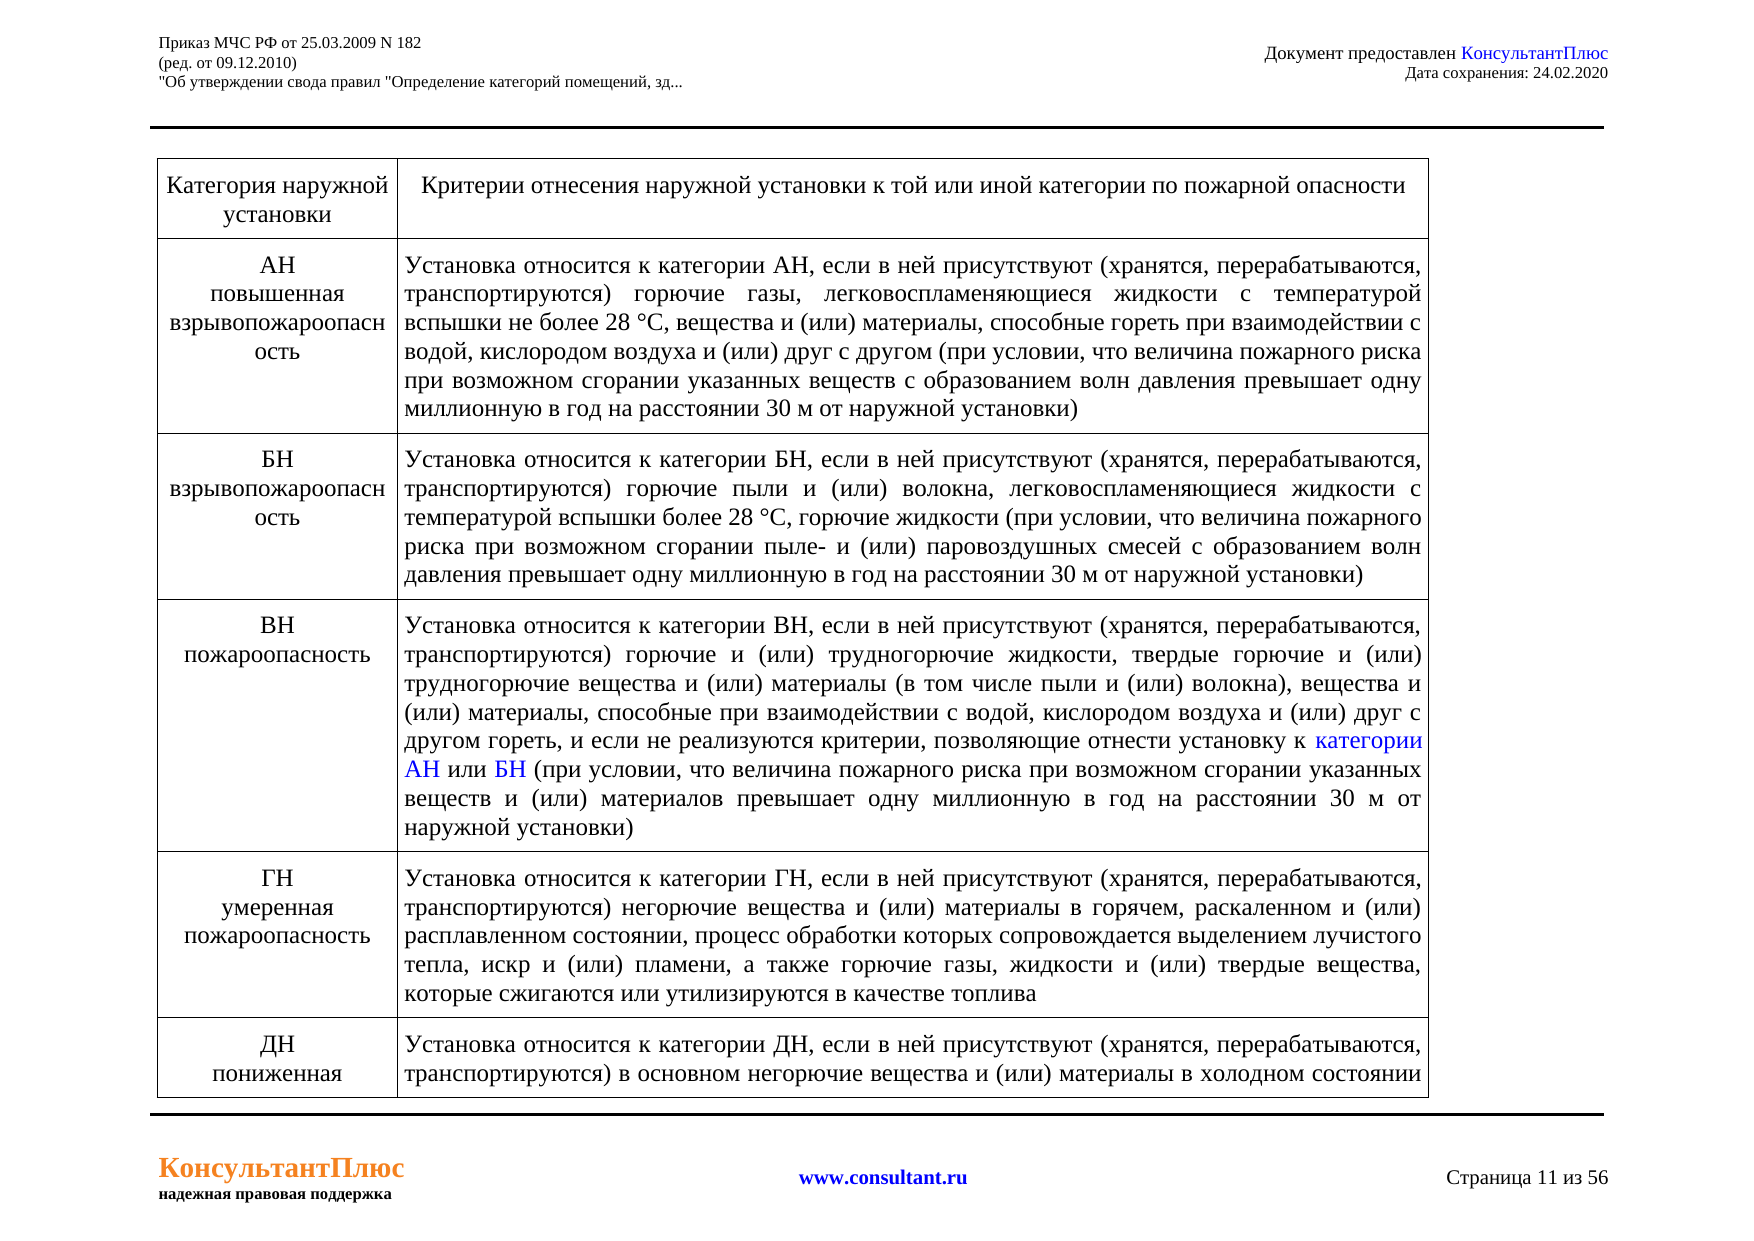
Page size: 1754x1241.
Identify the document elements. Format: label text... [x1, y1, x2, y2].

table_header Категория наружной установки [158, 159, 397, 238]
table_cell Установка относится к категории БН, если в ней присутствуют (хранятся, перерабатываются, транспортируются) горючие пыли и (или) волокна, легковоспламеняющиеся жидкости с температурой вспышки более 28 °C, горючие жидкости (при условии, что величина пожарного риска при возможном сгорании пыле- и (или) паровоздушных смесей с образованием волн давления превышает одну миллионную в год на расстоянии 30 м от наружной установки) [398, 434, 1428, 599]
table_header Критерии отнесения наружной установки к той или иной категории по пожарной опасности [398, 159, 1428, 238]
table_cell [398, 1018, 1428, 1097]
table_cell БН взрывопожароопасность [158, 434, 397, 599]
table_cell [158, 1018, 397, 1097]
table_cell ГН умеренная пожароопасность [158, 852, 397, 1017]
table_cell АН повышенная взрывопожароопасность [158, 239, 397, 433]
table_cell ВН пожароопасность [158, 600, 397, 851]
table_cell Установка относится к категории ГН, если в ней присутствуют (хранятся, перерабатываются, транспортируются) негорючие вещества и (или) материалы в горячем, раскаленном и (или) расплавленном состоянии, процесс обработки которых сопровождается выделением лучистого тепла, искр и (или) пламени, а также горючие газы, жидкости и (или) твердые вещества, которые сжигаются или утилизируются в качестве топлива [398, 852, 1428, 1017]
table_cell Установка относится к категории ВН, если в ней присутствуют (хранятся, перерабатываются, транспортируются) горючие и (или) трудногорючие жидкости, твердые горючие и (или) трудногорючие вещества и (или) материалы (в том числе пыли и (или) волокна), вещества и (или) материалы, способные при взаимодействии с водой, кислородом воздуха и (или) друг с другом гореть, и если не реализуются критерии, позволяющие отнести установку к категории АН или БН (при условии, что величина пожарного риска при возможном сгорании указанных веществ и (или) материалов превышает одну миллионную в год на расстоянии 30 м от наружной установки) [398, 600, 1428, 851]
table_cell Установка относится к категории АН, если в ней присутствуют (хранятся, перерабатываются, транспортируются) горючие газы, легковоспламеняющиеся жидкости с температурой вспышки не более 28 °C, вещества и (или) материалы, способные гореть при взаимодействии с водой, кислородом воздуха и (или) друг с другом (при условии, что величина пожарного риска при возможном сгорании указанных веществ с образованием волн давления превышает одну миллионную в год на расстоянии 30 м от наружной установки) [398, 239, 1428, 433]
